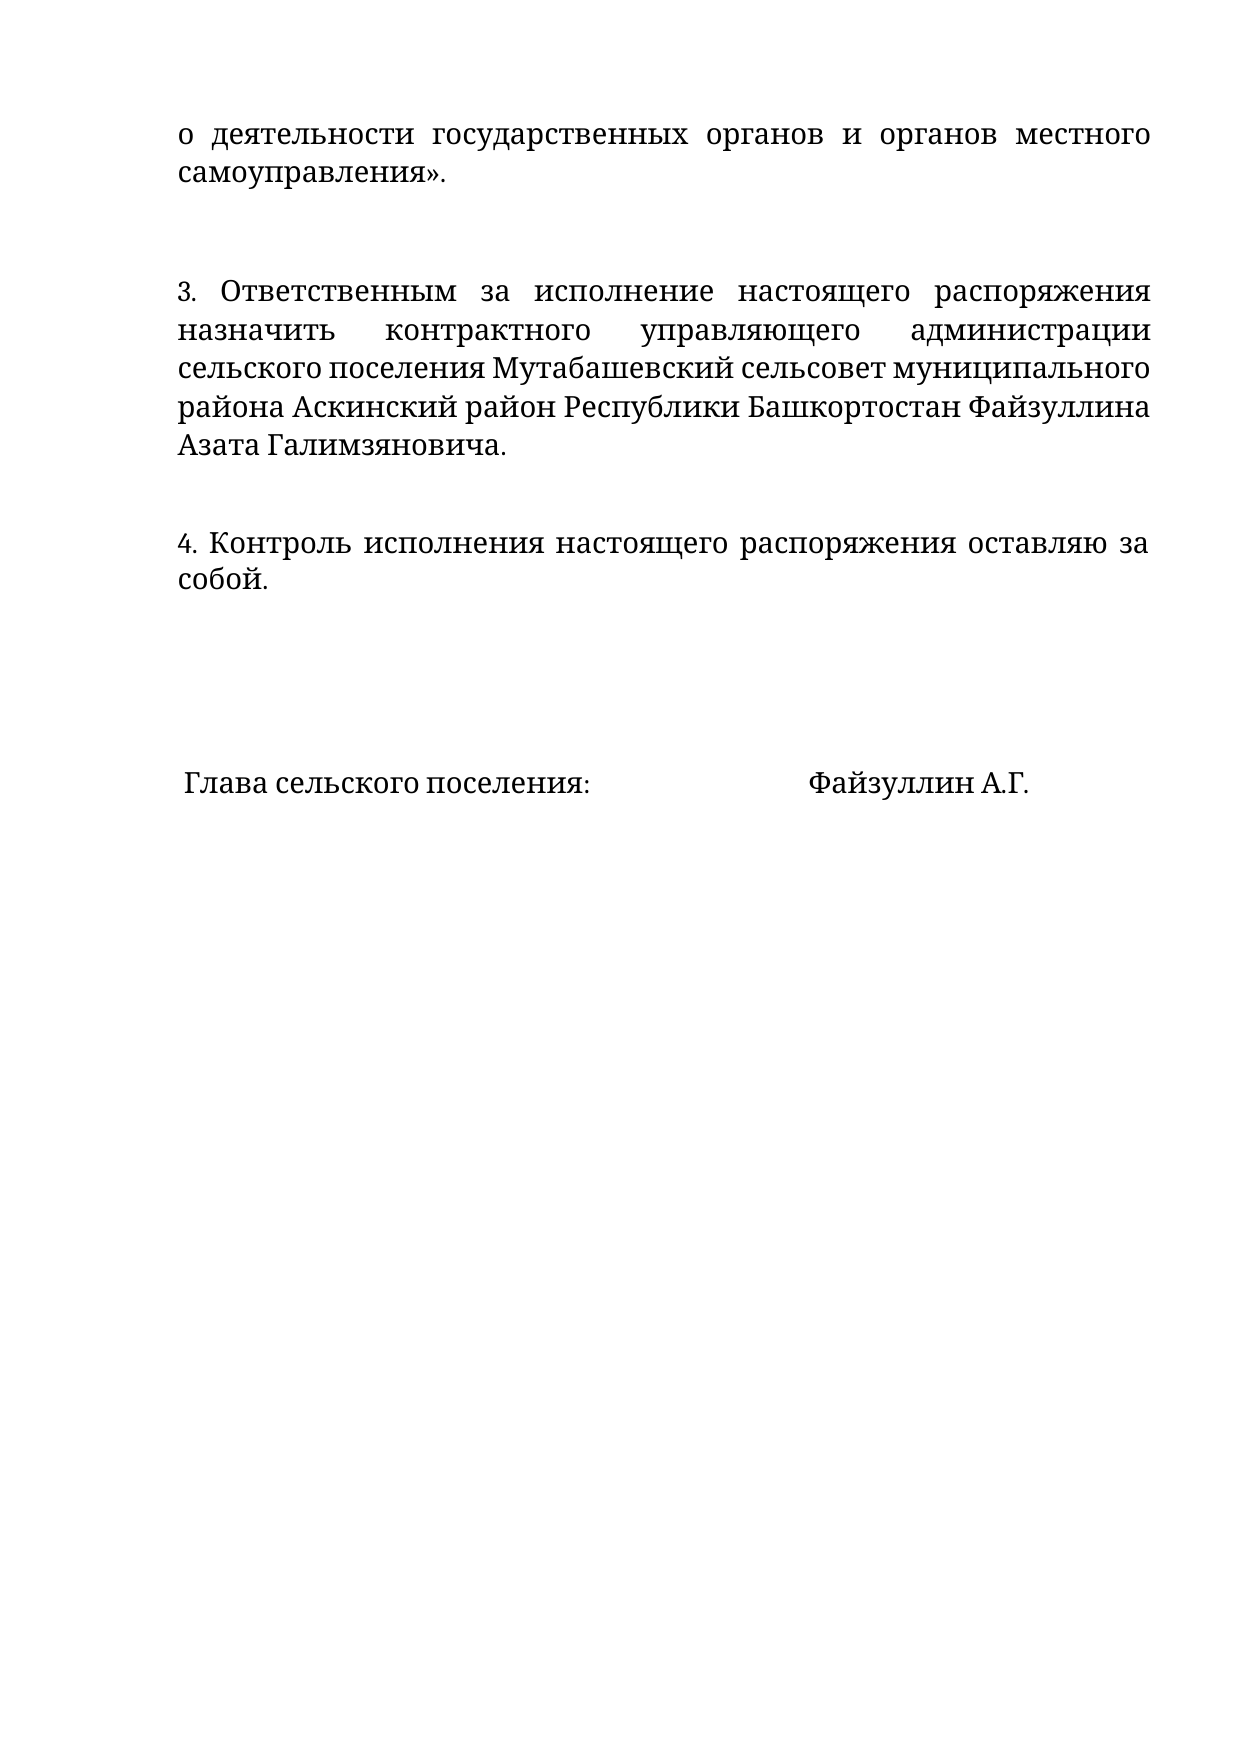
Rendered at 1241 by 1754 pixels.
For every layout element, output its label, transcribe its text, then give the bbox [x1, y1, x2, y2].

text 3. Ответственным за исполнение настоящего распоряжения назначить контрактного управляющего администрации сельского поселения Мутабашевский сельсовет муниципального района Аскинский район Республики Башкортостан Файзуллина Азата Галимзяновича. [177, 275, 1152, 463]
text Глава сельского поселения: Файзуллин А.Г. [177, 767, 1152, 800]
text 4. Контроль исполнения настоящего распоряжения оставляю за собой. [177, 525, 1149, 597]
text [177, 118, 1152, 190]
